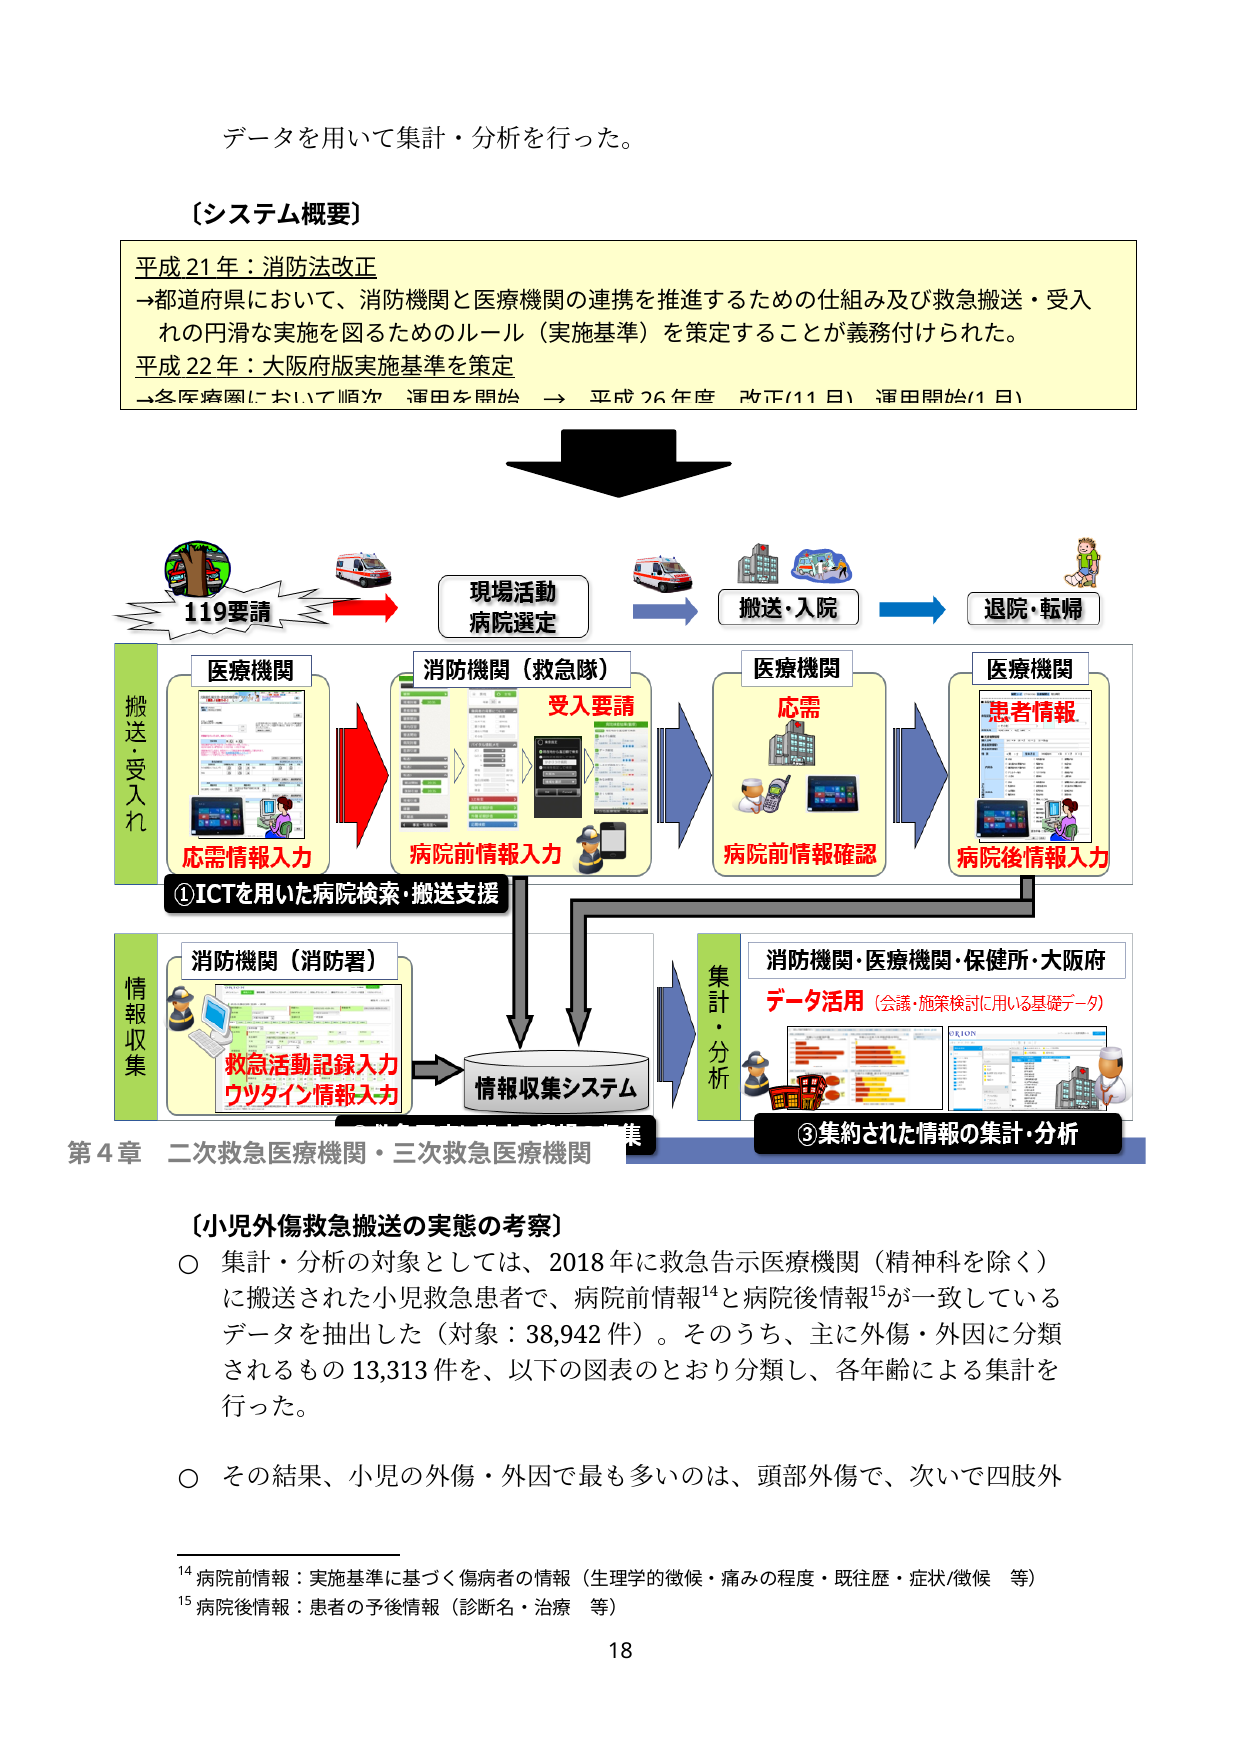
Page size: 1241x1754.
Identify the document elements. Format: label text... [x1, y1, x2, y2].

text 〔小児外傷救急搬送の実態の考察〕 [177, 1206, 1063, 1242]
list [177, 118, 1063, 156]
list 集計・分析の対象としては、2018年に救急告示医療機関（精神科を除く）に搬送された小児救急患者で、病院前情報と病院後情報が一致しているデータを抽出した（対象：38,942件）。そのうち、主に外傷・外因に分類されるもの13,313件を、以下の図表のとおり分類し、各年齢による集計を行った。 [177, 1242, 1063, 1422]
picture [104, 527, 1146, 1164]
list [177, 1456, 1063, 1492]
text 〔システム概要〕 [177, 193, 1063, 231]
